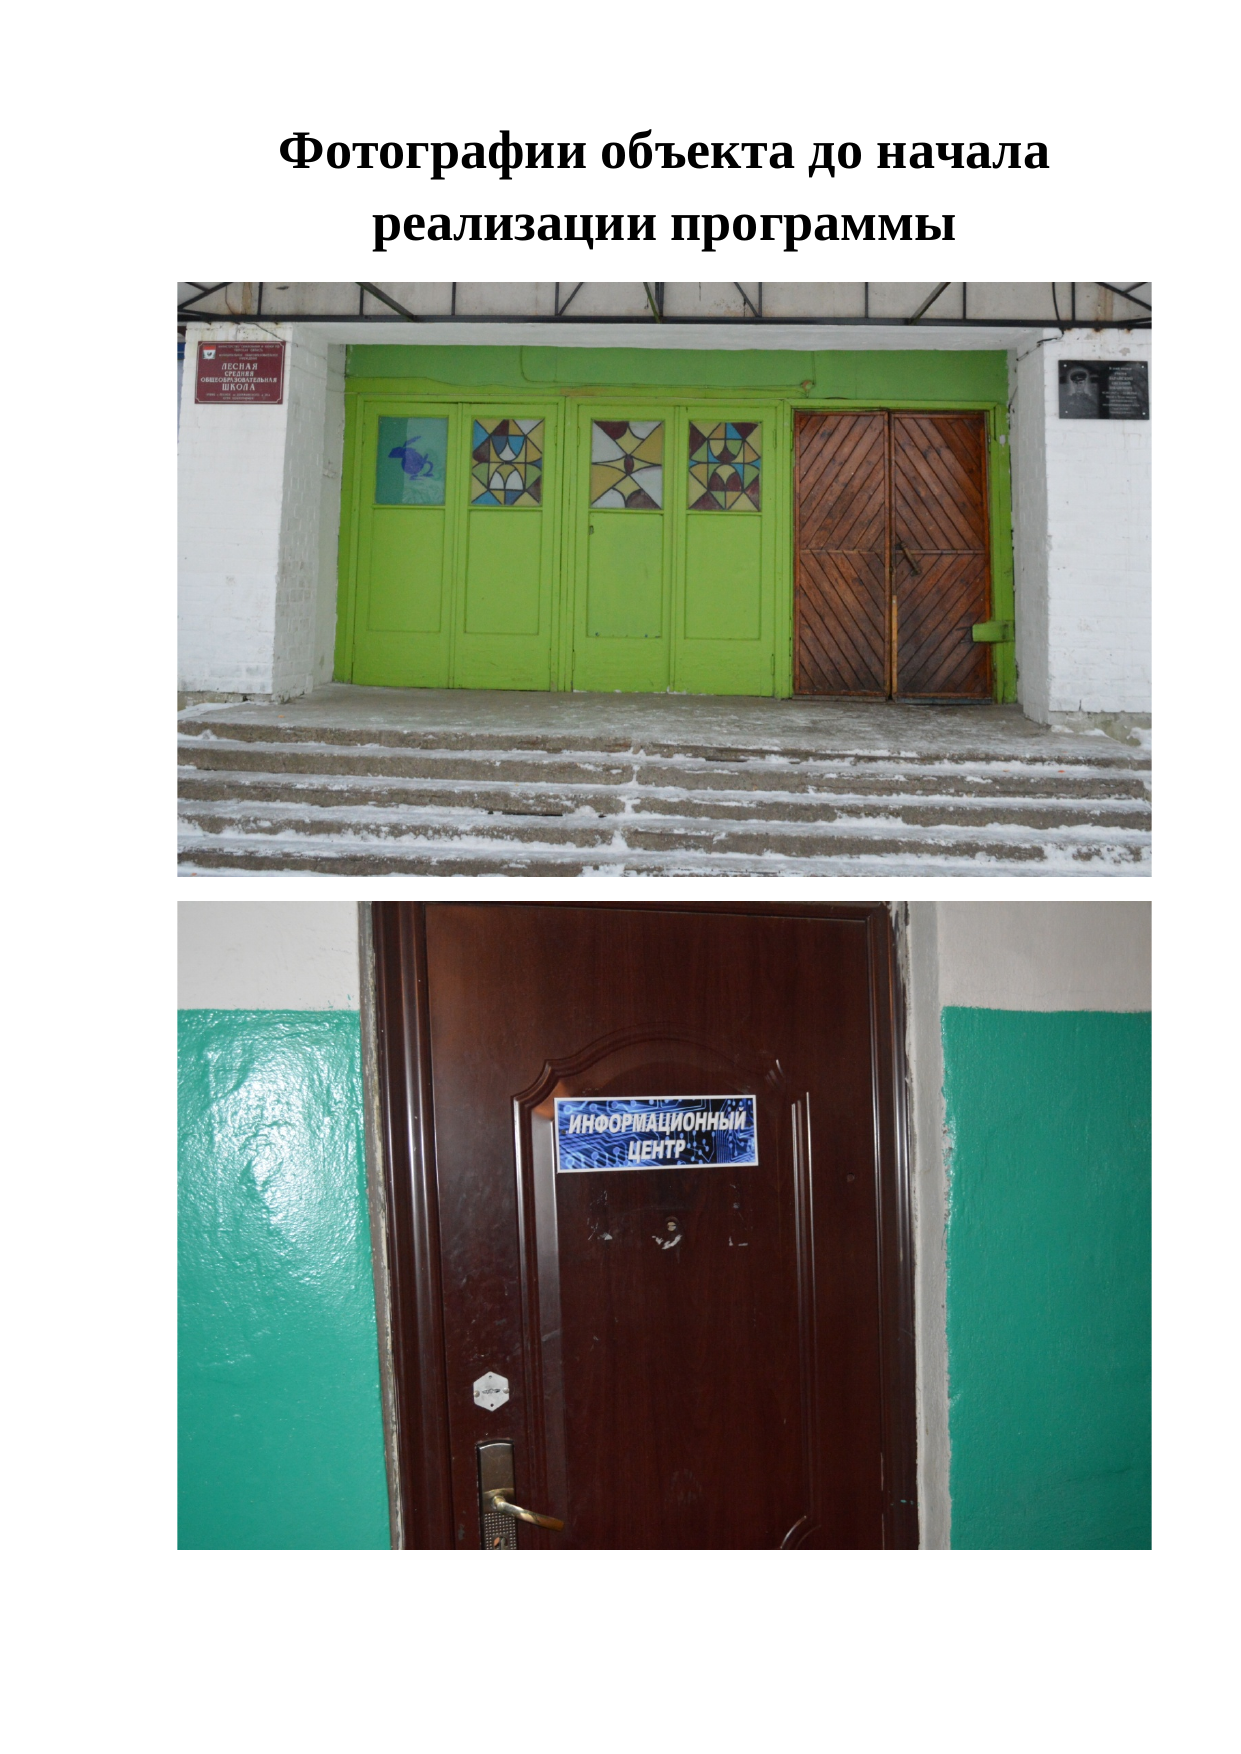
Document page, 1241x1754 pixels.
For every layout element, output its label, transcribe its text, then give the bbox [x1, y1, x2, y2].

text Фотографии объекта до начала реализации программы [177, 118, 1152, 252]
picture [177, 901, 1152, 1550]
picture [177, 282, 1152, 877]
